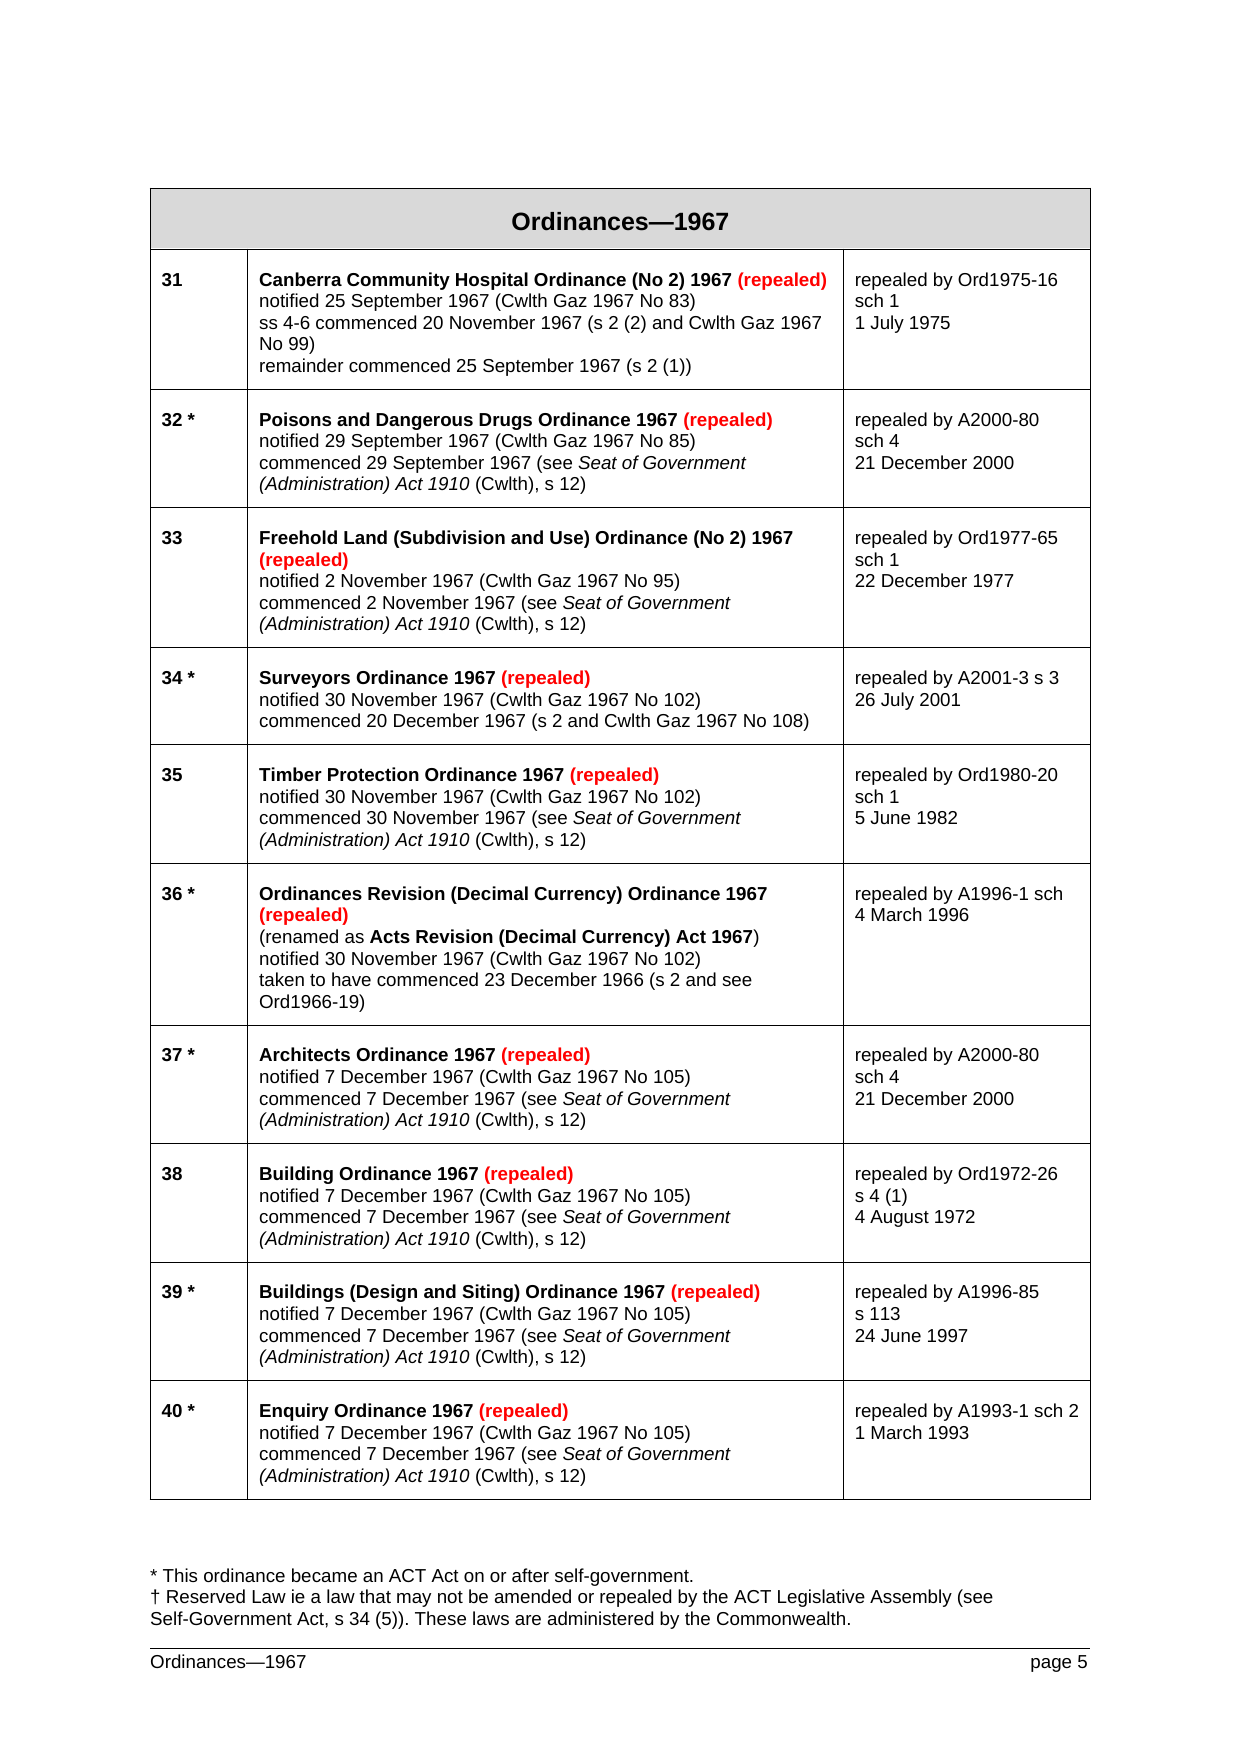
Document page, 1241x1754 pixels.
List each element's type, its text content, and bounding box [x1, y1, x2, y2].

table_cell repealed by A2000-80 sch 4 21 December 2000 [844, 390, 1090, 507]
table_cell Ordinances Revision (Decimal Currency) Ordinance 1967 (repealed) (renamed as Acts Revision (Decimal Currency) Act 1967) notified 30 November 1967 (Cwlth Gaz 1967 No 102) taken to have commenced 23 December 1966 (s 2 and see Ord1966-19) [248, 864, 843, 1024]
table_cell repealed by Ord1972-26 s 4 (1) 4 August 1972 [844, 1144, 1090, 1262]
table_cell 33 [151, 508, 247, 647]
table_cell 32 * [151, 390, 247, 507]
table_cell Architects Ordinance 1967 (repealed) notified 7 December 1967 (Cwlth Gaz 1967 No 105) commenced 7 December 1967 (see Seat of Government (Administration) Act 1910 (Cwlth), s 12) [248, 1026, 843, 1143]
table_cell repealed by A2001-3 s 3 26 July 2001 [844, 648, 1090, 744]
table_cell 35 [151, 745, 247, 863]
table_cell 37 * [151, 1026, 247, 1143]
table_cell repealed by A1996-1 sch 4 March 1996 [844, 864, 1090, 1024]
table_cell repealed by A1996-85 s 113 24 June 1997 [844, 1263, 1090, 1380]
table_cell Buildings (Design and Siting) Ordinance 1967 (repealed) notified 7 December 1967 (Cwlth Gaz 1967 No 105) commenced 7 December 1967 (see Seat of Government (Administration) Act 1910 (Cwlth), s 12) [248, 1263, 843, 1380]
table_cell repealed by Ord1980-20 sch 1 5 June 1982 [844, 745, 1090, 863]
table_cell 40 * [151, 1381, 247, 1499]
table_cell 38 [151, 1144, 247, 1262]
table_cell Timber Protection Ordinance 1967 (repealed) notified 30 November 1967 (Cwlth Gaz 1967 No 102) commenced 30 November 1967 (see Seat of Government (Administration) Act 1910 (Cwlth), s 12) [248, 745, 843, 863]
table_cell 36 * [151, 864, 247, 1024]
table_header Ordinances—1967 [151, 189, 1090, 248]
table_cell repealed by A1993-1 sch 2 1 March 1993 [844, 1381, 1090, 1499]
table_cell repealed by A2000-80 sch 4 21 December 2000 [844, 1026, 1090, 1143]
table_cell Enquiry Ordinance 1967 (repealed) notified 7 December 1967 (Cwlth Gaz 1967 No 105) commenced 7 December 1967 (see Seat of Government (Administration) Act 1910 (Cwlth), s 12) [248, 1381, 843, 1499]
table_cell repealed by Ord1975-16 sch 1 1 July 1975 [844, 250, 1090, 389]
table_cell 39 * [151, 1263, 247, 1380]
table_cell 34 * [151, 648, 247, 744]
table_cell Poisons and Dangerous Drugs Ordinance 1967 (repealed) notified 29 September 1967 (Cwlth Gaz 1967 No 85) commenced 29 September 1967 (see Seat of Government (Administration) Act 1910 (Cwlth), s 12) [248, 390, 843, 507]
table_cell Canberra Community Hospital Ordinance (No 2) 1967 (repealed) notified 25 September 1967 (Cwlth Gaz 1967 No 83) ss 4-6 commenced 20 November 1967 (s 2 (2) and Cwlth Gaz 1967 No 99) remainder commenced 25 September 1967 (s 2 (1)) [248, 250, 843, 389]
table_cell Building Ordinance 1967 (repealed) notified 7 December 1967 (Cwlth Gaz 1967 No 105) commenced 7 December 1967 (see Seat of Government (Administration) Act 1910 (Cwlth), s 12) [248, 1144, 843, 1262]
table_cell Surveyors Ordinance 1967 (repealed) notified 30 November 1967 (Cwlth Gaz 1967 No 102) commenced 20 December 1967 (s 2 and Cwlth Gaz 1967 No 108) [248, 648, 843, 744]
table_cell repealed by Ord1977-65 sch 1 22 December 1977 [844, 508, 1090, 647]
table_cell 31 [151, 250, 247, 389]
table_cell Freehold Land (Subdivision and Use) Ordinance (No 2) 1967 (repealed) notified 2 November 1967 (Cwlth Gaz 1967 No 95) commenced 2 November 1967 (see Seat of Government (Administration) Act 1910 (Cwlth), s 12) [248, 508, 843, 647]
